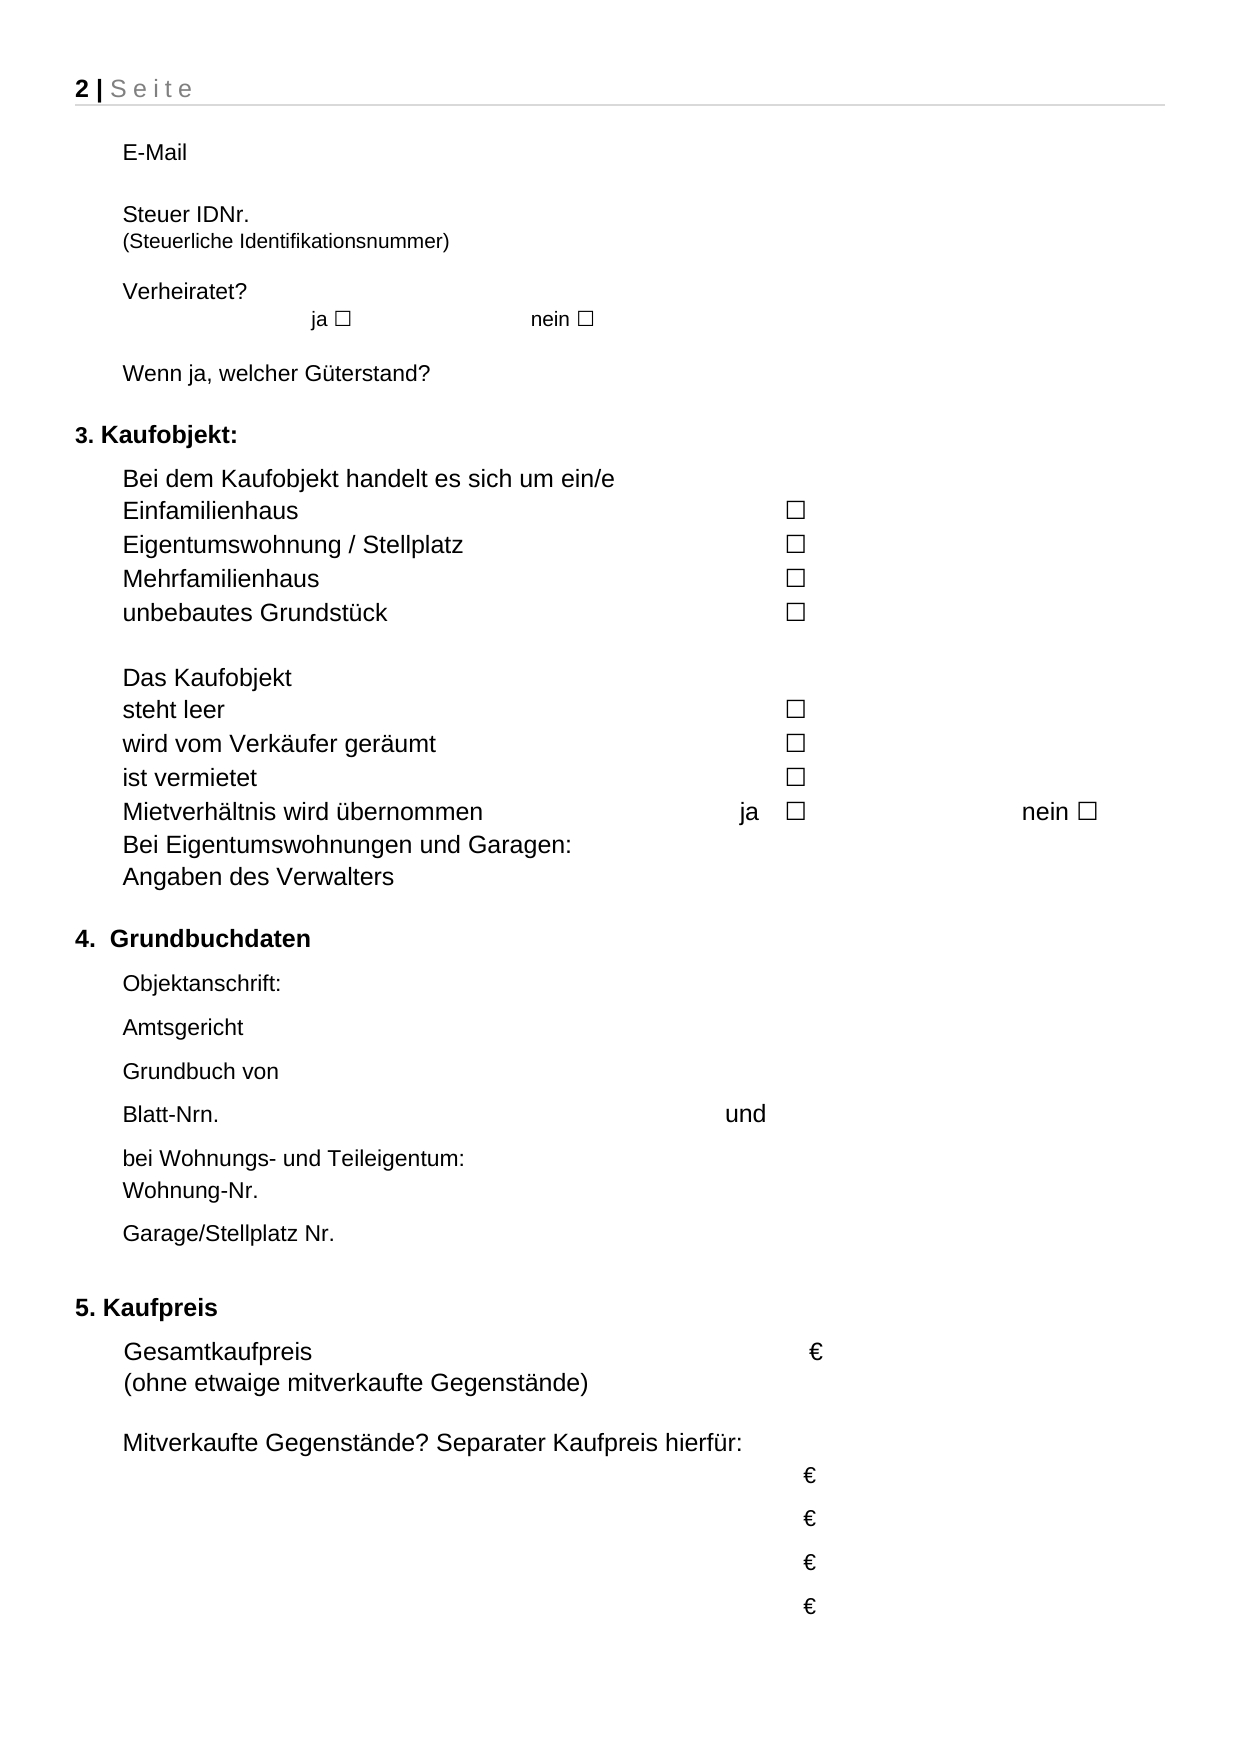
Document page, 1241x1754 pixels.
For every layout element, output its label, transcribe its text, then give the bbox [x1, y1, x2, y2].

text Mitverkaufte Gegenstände? Separater Kaufpreis hierfür: [122, 1425, 1165, 1457]
text Mietverhältnis wird übernommen ja nein [122, 794, 1165, 828]
text Blatt-Nrn. und [122, 1097, 1165, 1128]
text € [122, 1544, 1165, 1575]
text Objektanschrift: [122, 965, 1165, 997]
text Grundbuch von [122, 1053, 1165, 1084]
text E-Mail [122, 134, 1165, 166]
text wird vom Verkäufer geräumt [122, 726, 1165, 760]
text ja nein [122, 304, 1165, 333]
text unbebautes Grundstück [122, 595, 1165, 629]
text (ohne etwaige mitverkaufte Gegenstände) [75, 1365, 1165, 1397]
text € [122, 1500, 1165, 1532]
text Eigentumswohnung / Stellplatz [122, 527, 1165, 561]
text steht leer [122, 692, 1165, 726]
text Gesamtkaufpreis € [75, 1334, 1165, 1365]
text Bei dem Kaufobjekt handelt es sich um ein/e [122, 462, 1165, 493]
text Wohnung-Nr. [122, 1172, 1165, 1203]
text Einfamilienhaus [122, 493, 1165, 527]
text Garage/Stellplatz Nr. [122, 1215, 1165, 1247]
text Bei Eigentumswohnungen und Garagen: [122, 828, 1165, 859]
text ist vermietet [122, 760, 1165, 794]
text Angaben des Verwalters [122, 859, 1165, 890]
text Das Kaufobjekt [122, 660, 1165, 692]
text € [122, 1588, 1165, 1619]
text bei Wohnungs- und Teileigentum: [122, 1140, 1165, 1172]
text 5. Kaufpreis [75, 1290, 1165, 1322]
text Amtsgericht [122, 1009, 1165, 1040]
text (Steuerliche Identifikationsnummer) [122, 228, 1165, 253]
text 4. Grundbuchdaten [75, 922, 1165, 953]
text Verheiratet? [122, 278, 1165, 304]
text Wenn ja, welcher Güterstand? [122, 358, 1165, 387]
text 3. Kaufobjekt: [75, 418, 1165, 449]
text € [122, 1457, 1165, 1488]
text Steuer IDNr. [122, 197, 1165, 228]
text Mehrfamilienhaus [122, 561, 1165, 595]
